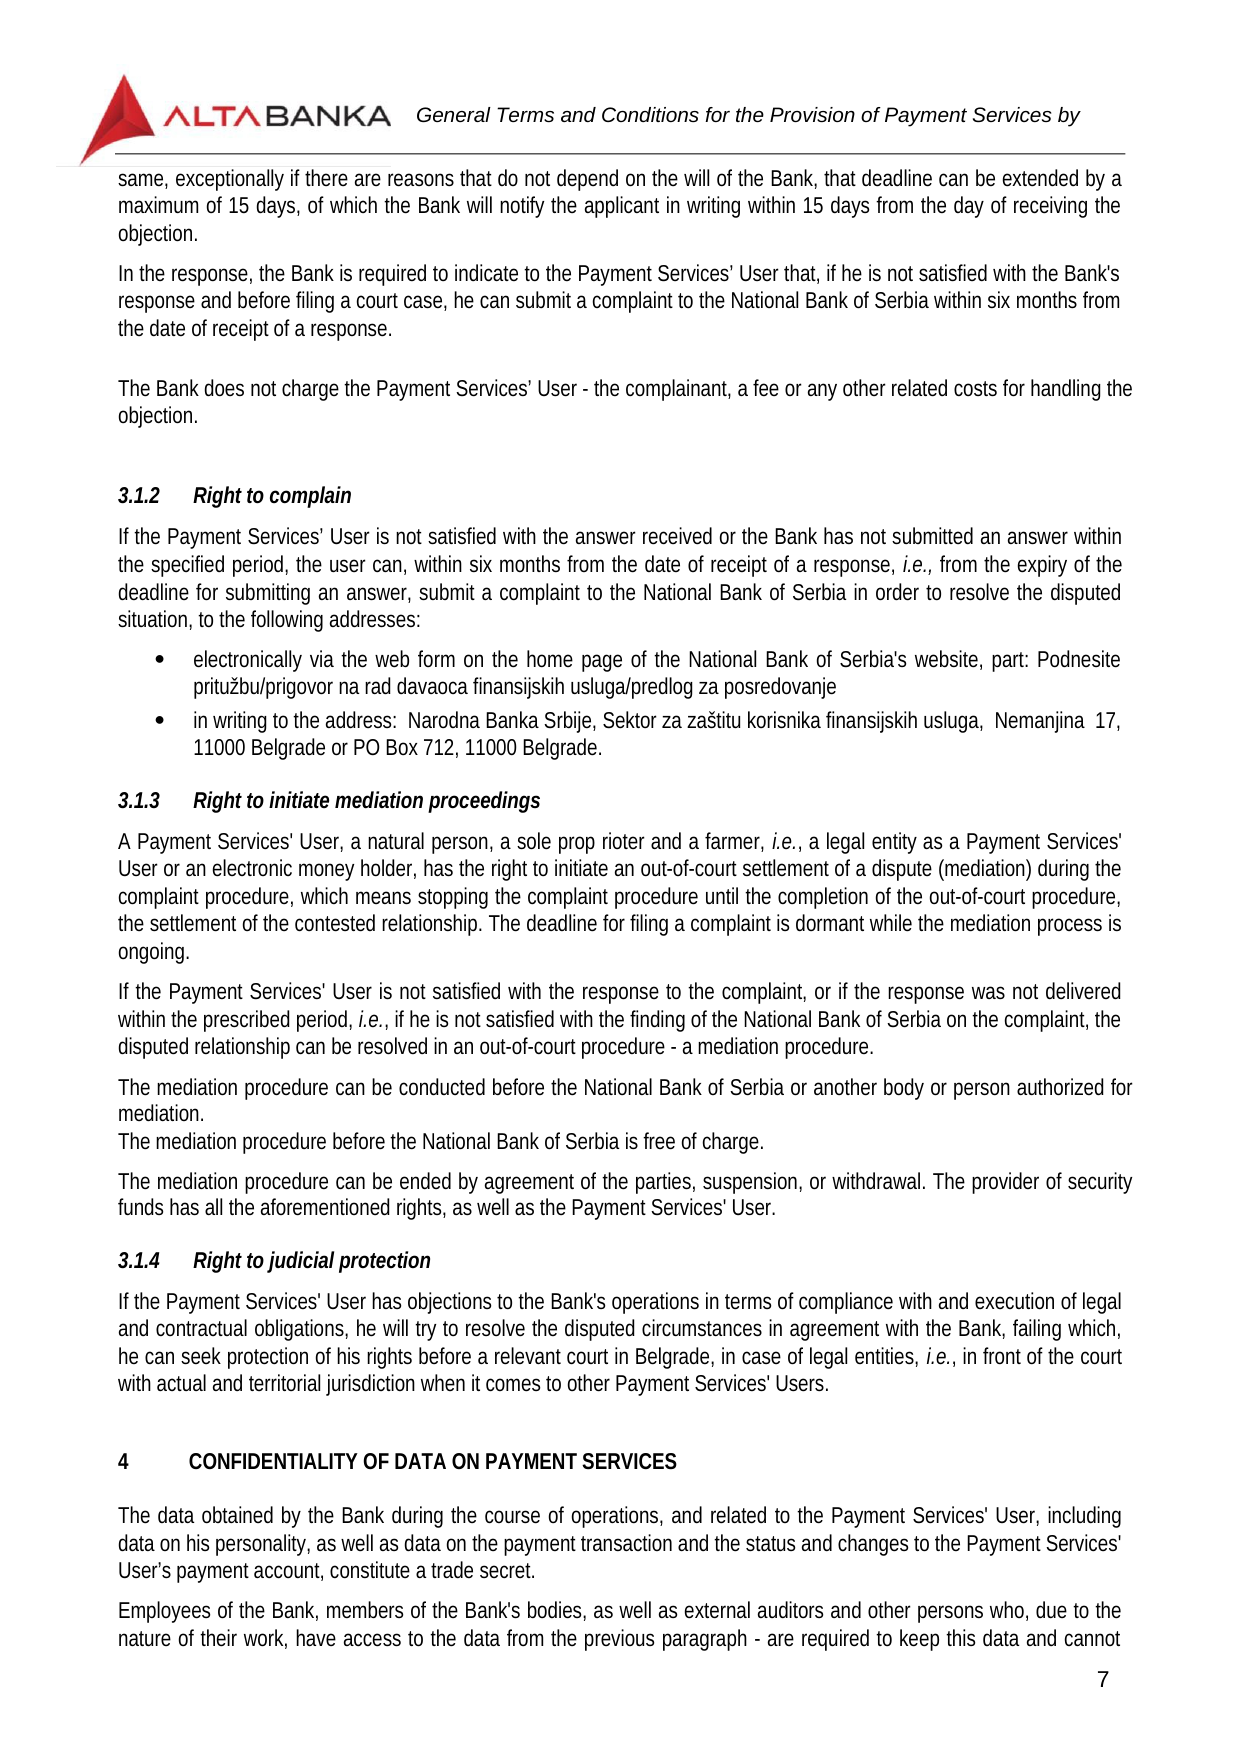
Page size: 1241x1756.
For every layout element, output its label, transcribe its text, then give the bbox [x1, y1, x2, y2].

text The mediation procedure can be conducted before the National Bank of Serbia or another body or person authorized for mediation. [118, 1073, 1134, 1126]
subtitle Right to complain [118, 482, 1134, 509]
text If the Payment Services' User is not satisfied with the response to the complaint, or if the response was not delivered within the prescribed period, i.e., if he is not satisfied with the finding of the National Bank of Serbia on the complaint, the disputed relationship can be resolved in an out-of-court procedure - a mediation procedure. [118, 978, 1122, 1060]
list electronically via the web form on the home page of the National Bank of Serbia's website, part: Podnesite pritužbu/prigovor na rad davaoca finansijskih usluga/predlog za posredovanje [156, 646, 1122, 699]
picture [56, 64, 391, 167]
subtitle Right to judicial protection [118, 1247, 1134, 1273]
text The mediation procedure can be ended by agreement of the parties, suspension, or withdrawal. The provider of security funds has all the aforementioned rights, as well as the Payment Services' User. [118, 1168, 1134, 1220]
text If the Payment Services' User has objections to the Bank's operations in terms of compliance with and execution of legal and contractual obligations, he will try to resolve the disputed circumstances in agreement with the Bank, failing which, he can seek protection of his rights before a relevant court in Belgrade, in case of legal entities, i.e., in front of the court with actual and territorial jurisdiction when it comes to other Payment Services' Users. [118, 1288, 1122, 1397]
text In the response, the Bank is required to indicate to the Payment Services’ User that, if he is not satisfied with the Bank's response and before filing a court case, he can submit a complaint to the National Bank of Serbia within six months from the date of receipt of a response. [118, 260, 1123, 341]
text The mediation procedure before the National Bank of Serbia is free of charge. [118, 1128, 1134, 1154]
subtitle Right to initiate mediation proceedings [118, 787, 1134, 813]
list in writing to the address: Narodna Banka Srbije, Sektor za zaštitu korisnika finansijskih usluga, Nemanjina 17, 11000 Belgrade or PO Box 712, 11000 Belgrade. [156, 707, 1122, 760]
text The Bank does not charge the Payment Services’ User - the complainant, a fee or any other related costs for handling the objection. [118, 375, 1134, 428]
text A Payment Services' User, a natural person, a sole prop rioter and a farmer, i.e., a legal entity as a Payment Services' User or an electronic money holder, has the right to initiate an out-of-court settlement of a dispute (mediation) during the complaint procedure, which means stopping the complaint procedure until the completion of the out-of-court procedure, the settlement of the contested relationship. The deadline for filing a complaint is dormant while the mediation process is ongoing. [118, 828, 1122, 964]
text If the Payment Services’ User is not satisfied with the answer received or the Bank has not submitted an answer within the specified period, the user can, within six months from the date of receipt of a response, i.e., from the expiry of the deadline for submitting an answer, submit a complaint to the National Bank of Serbia in order to resolve the disputed situation, to the following addresses: [118, 523, 1123, 632]
text The data obtained by the Bank during the course of operations, and related to the Payment Services' User, including data on his personality, as well as data on the payment transaction and the status and changes to the Payment Services' User’s payment account, constitute a trade secret. [118, 1502, 1123, 1584]
subtitle CONFIDENTIALITY OF DATA ON PAYMENT SERVICES [118, 1448, 1134, 1474]
